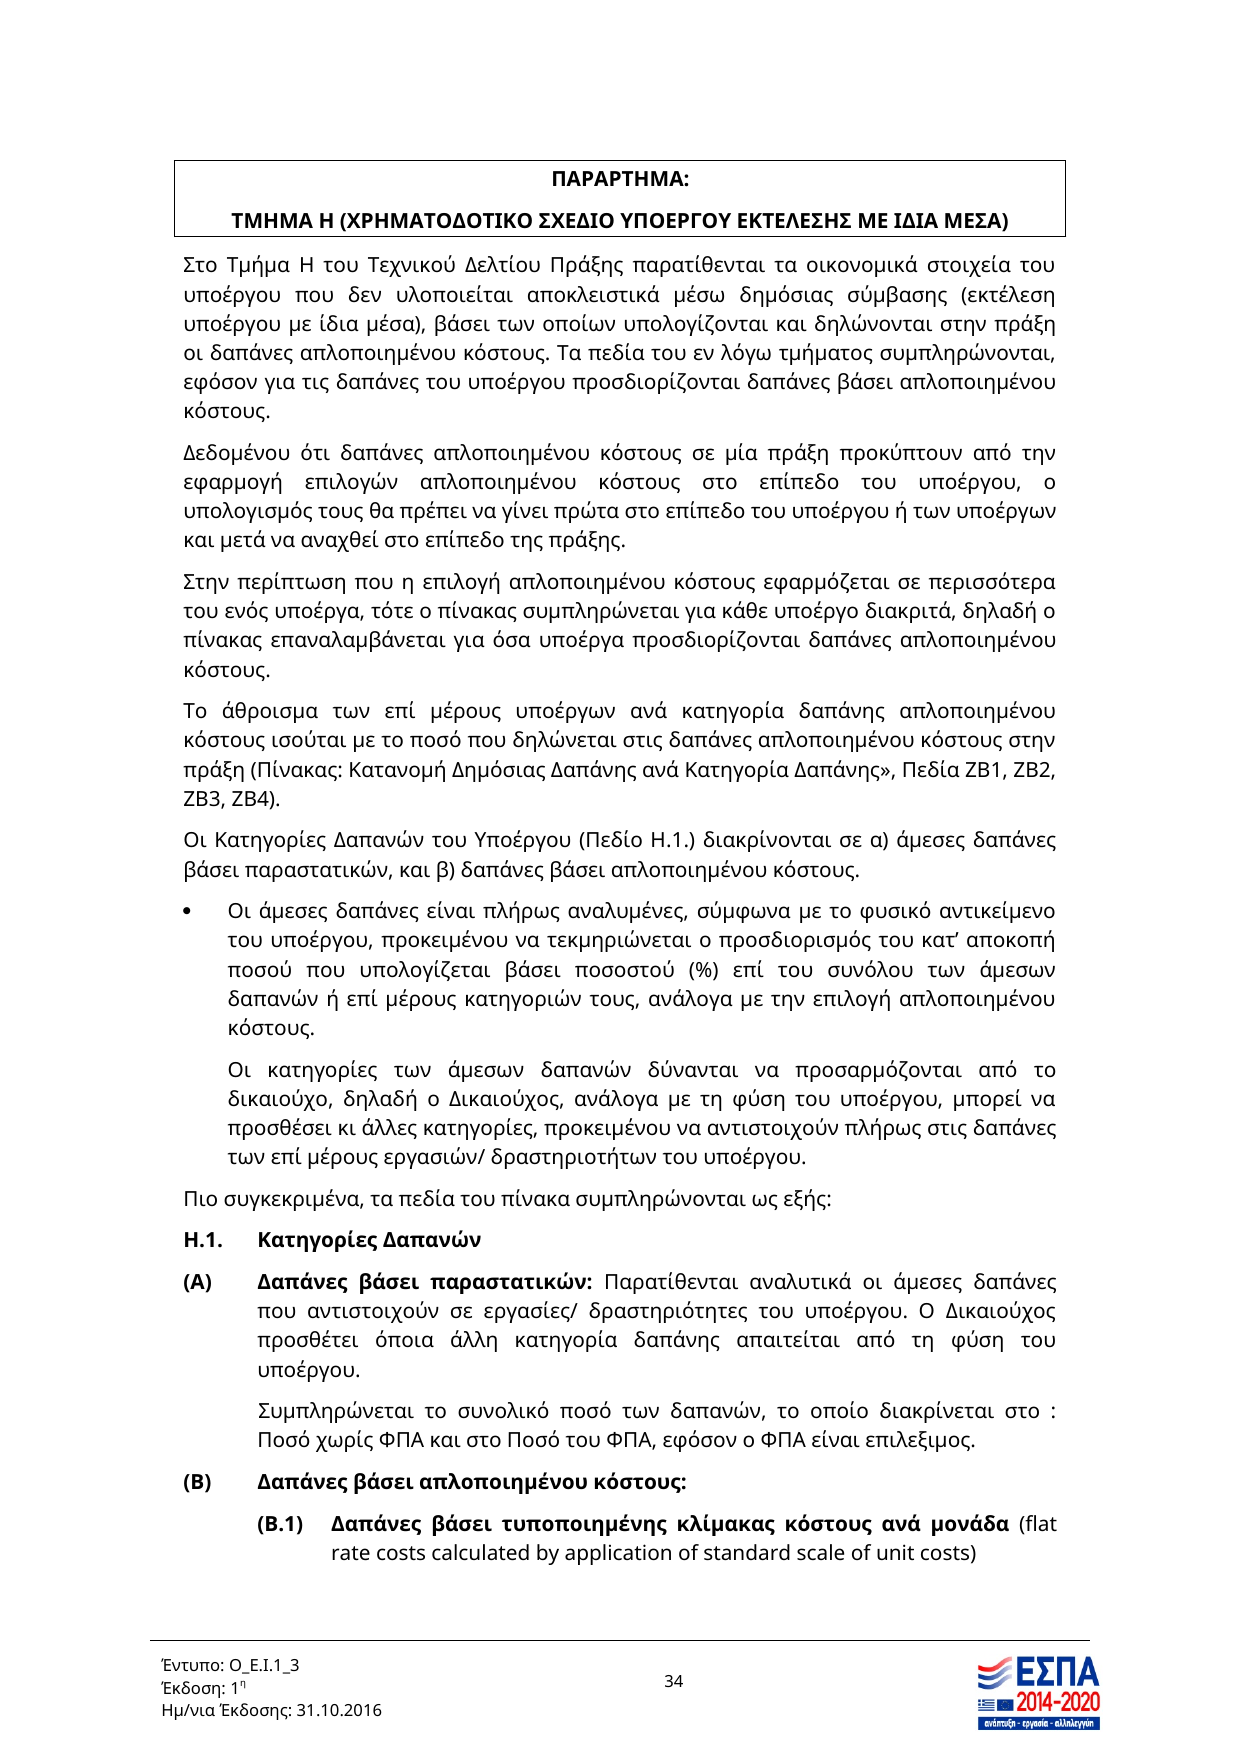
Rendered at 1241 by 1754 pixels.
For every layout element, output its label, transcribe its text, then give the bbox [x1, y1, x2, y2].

text Το άθροισμα των επί μέρους υποέργων ανά κατηγορία δαπάνης απλοποιημένου κόστους ισούται με το ποσό που δηλώνεται στις δαπάνες απλοποιημένου κόστους στην πράξη (Πίνακας: Κατανομή Δημόσιας Δαπάνης ανά Κατηγορία Δαπάνης», Πεδία ΖΒ1, ΖΒ2, ΖΒ3, ΖΒ4). [183, 696, 1057, 812]
text Στο Τμήμα Η του Τεχνικού Δελτίου Πράξης παρατίθενται τα οικονομικά στοιχεία του υποέργου που δεν υλοποιείται αποκλειστικά μέσω δημόσιας σύμβασης (εκτέλεση υποέργου με ίδια μέσα), βάσει των οποίων υπολογίζονται και δηλώνονται στην πράξη οι δαπάνες απλοποιημένου κόστους. Τα πεδία του εν λόγω τμήματος συμπληρώνονται, εφόσον για τις δαπάνες του υποέργου προσδιορίζονται δαπάνες βάσει απλοποιημένου κόστους. [183, 250, 1057, 425]
text ΤΜΗΜΑ Η (ΧΡΗΜΑΤΟΔΟΤΙΚΟ ΣΧΕΔΙΟ ΥΠΟΕΡΓΟΥ ΕΚΤΕΛΕΣΗΣ ΜΕ ΙΔΙΑ ΜΕΣΑ) [175, 202, 1065, 236]
list Οι άμεσες δαπάνες είναι πλήρως αναλυμένες, σύμφωνα με το φυσικό αντικείμενο του υποέργου, προκειμένου να τεκμηριώνεται ο προσδιορισμός του κατ’ αποκοπή ποσού που υπολογίζεται βάσει ποσοστού (%) επί του συνόλου των άμεσων δαπανών ή επί μέρους κατηγοριών τους, ανάλογα με την επιλογή απλοποιημένου κόστους. [183, 896, 1057, 1041]
text Στην περίπτωση που η επιλογή απλοποιημένου κόστους εφαρμόζεται σε περισσότερα του ενός υποέργα, τότε ο πίνακας συμπληρώνεται για κάθε υποέργο διακριτά, δηλαδή ο πίνακας επαναλαμβάνεται για όσα υποέργα προσδιορίζονται δαπάνες απλοποιημένου κόστους. [183, 566, 1057, 683]
text (Β) Δαπάνες βάσει απλοποιημένου κόστους: [183, 1466, 1057, 1496]
text (Α) Δαπάνες βάσει παραστατικών: Παρατίθενται αναλυτικά οι άμεσες δαπάνες που αντιστοιχούν σε εργασίες/ δραστηριότητες του υποέργου. Ο Δικαιούχος προσθέτει όποια άλλη κατηγορία δαπάνης απαιτείται από τη φύση του υποέργου. [183, 1266, 1057, 1383]
text Οι Κατηγορίες Δαπανών του Υποέργου (Πεδίο Η.1.) διακρίνονται σε α) άμεσες δαπάνες βάσει παραστατικών, και β) δαπάνες βάσει απλοποιημένου κόστους. [183, 825, 1057, 883]
text Δεδομένου ότι δαπάνες απλοποιημένου κόστους σε μία πράξη προκύπτουν από την εφαρμογή επιλογών απλοποιημένου κόστους στο επίπεδο του υποέργου, ο υπολογισμός τους θα πρέπει να γίνει πρώτα στο επίπεδο του υποέργου ή των υποέργων και μετά να αναχθεί στο επίπεδο της πράξης. [183, 437, 1057, 554]
picture [974, 1654, 1103, 1732]
text Συμπληρώνεται το συνολικό ποσό των δαπανών, το οποίο διακρίνεται στο : Ποσό χωρίς ΦΠΑ και στο Ποσό του ΦΠΑ, εφόσον ο ΦΠΑ είναι επιλεξιμος. [183, 1396, 1057, 1454]
text Οι κατηγορίες των άμεσων δαπανών δύνανται να προσαρμόζονται από το δικαιούχο, δηλαδή ο Δικαιούχος, ανάλογα με τη φύση του υποέργου, μπορεί να προσθέσει κι άλλες κατηγορίες, προκειμένου να αντιστοιχούν πλήρως στις δαπάνες των επί μέρους εργασιών/ δραστηριοτήτων του υποέργου. [227, 1054, 1057, 1171]
text Η.1. Κατηγορίες Δαπανών [183, 1225, 1057, 1254]
text Πιο συγκεκριμένα, τα πεδία του πίνακα συμπληρώνονται ως εξής: [183, 1183, 1057, 1212]
text ΠΑΡΑΡΤΗΜΑ: [175, 161, 1065, 192]
text (Β.1) Δαπάνες βάσει τυποποιημένης κλίμακας κόστους ανά μονάδα (flat rate costs calculated by application of standard scale of unit costs) [257, 1508, 1057, 1566]
